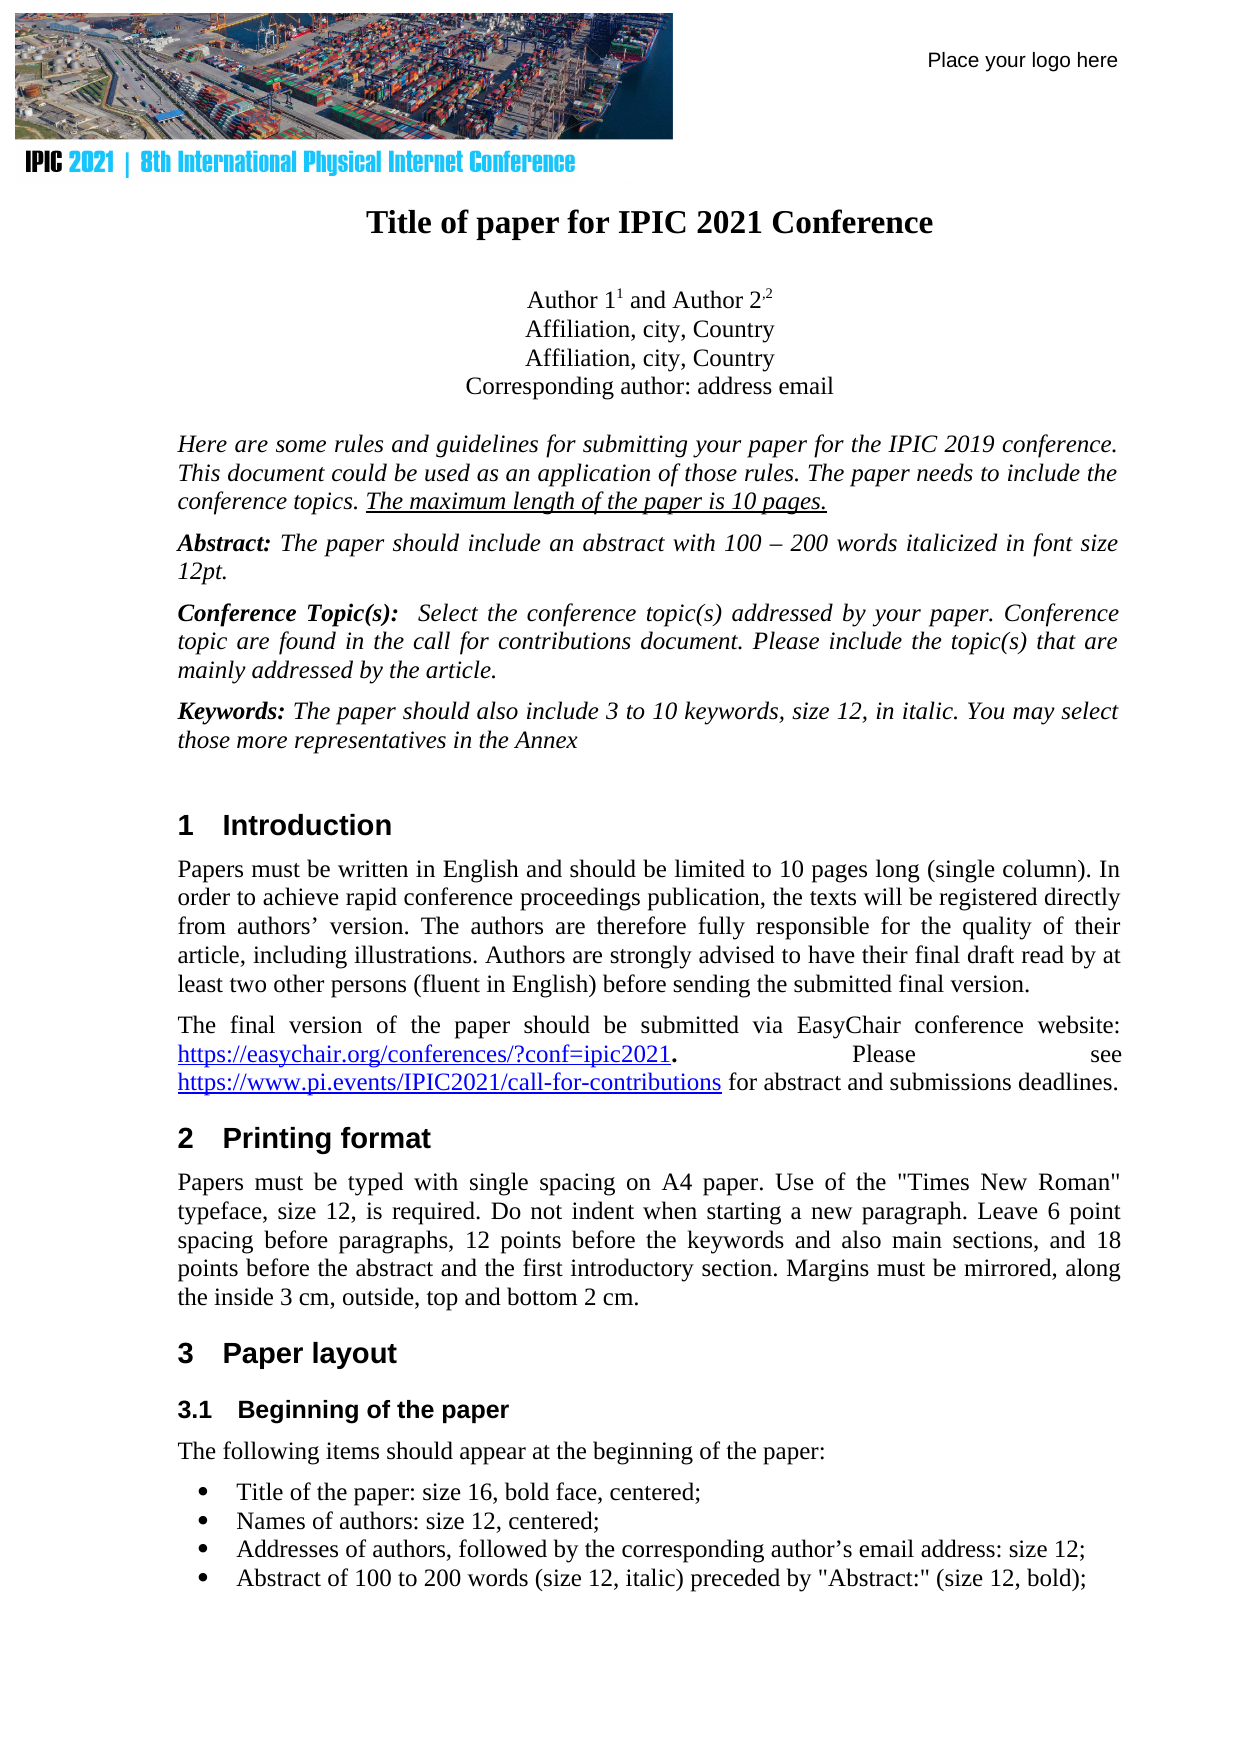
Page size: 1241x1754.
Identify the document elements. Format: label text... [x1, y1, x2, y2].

subtitle Printing format [177, 1121, 1122, 1155]
text Papers must be typed with single spacing on A4 paper. Use of the "Times New Roman" typeface, size 12, is required. Do not indent when starting a new paragraph. Leave 6 point spacing before paragraphs, 12 points before the keywords and also main sections, and 18 points before the abstract and the first introductory section. Margins must be mirrored, along the inside 3 cm, outside, top and bottom 2 cm. [177, 1167, 1122, 1311]
text Affiliation, city, Country [177, 314, 1122, 343]
text Keywords: The paper should also include 3 to 10 keywords, size 12, in italic. You may select those more representatives in the Annex [177, 696, 1122, 754]
text Abstract: The paper should include an abstract with 100 – 200 words italicized in font size 12pt. [177, 528, 1122, 585]
text The following items should appear at the beginning of the paper: [177, 1436, 1122, 1464]
list Title of the paper: size 16, bold face, centered; [199, 1477, 1122, 1506]
title Title of paper for IPIC 2021 Conference [177, 202, 1122, 279]
subtitle Paper layout [177, 1336, 1122, 1369]
list Names of authors: size 12, centered; [199, 1506, 1122, 1534]
subtitle Beginning of the paper [177, 1394, 1122, 1423]
text Affiliation, city, Country [177, 343, 1122, 371]
text Papers must be written in English and should be limited to 10 pages long (single column). In order to achieve rapid conference proceedings publication, the texts will be registered directly from authors’ version. The authors are therefore fully responsible for the quality of their article, including illustrations. Authors are strongly advised to have their final draft read by at least two other persons (fluent in English) before sending the submitted final version. [177, 854, 1122, 997]
list Abstract of 100 to 200 words (size 12, italic) preceded by "Abstract:" (size 12, bold); [199, 1563, 1122, 1592]
list Addresses of authors, followed by the corresponding author’s email address: size 12; [199, 1534, 1122, 1563]
text Author 11 and Author 2,2 [177, 285, 1122, 314]
text Conference Topic(s): Select the conference topic(s) addressed by your paper. Conference topic are found in the call for contributions document. Please include the topic(s) that are mainly addressed by the article. [177, 598, 1122, 684]
text The final version of the paper should be submitted via EasyChair conference website: https://easychair.org/conferences/?conf=ipic2021. Please see https://www.pi.events/IPIC2021/call-for-contributions for abstract and submissions deadlines. [177, 1010, 1122, 1096]
picture [15, 13, 673, 190]
subtitle Introduction [177, 808, 1122, 841]
text Corresponding author: address email [177, 371, 1122, 400]
text Here are some rules and guidelines for submitting your paper for the IPIC 2019 conference. This document could be used as an application of those rules. The paper needs to include the conference topics. The maximum length of the paper is 10 pages. [177, 429, 1122, 515]
